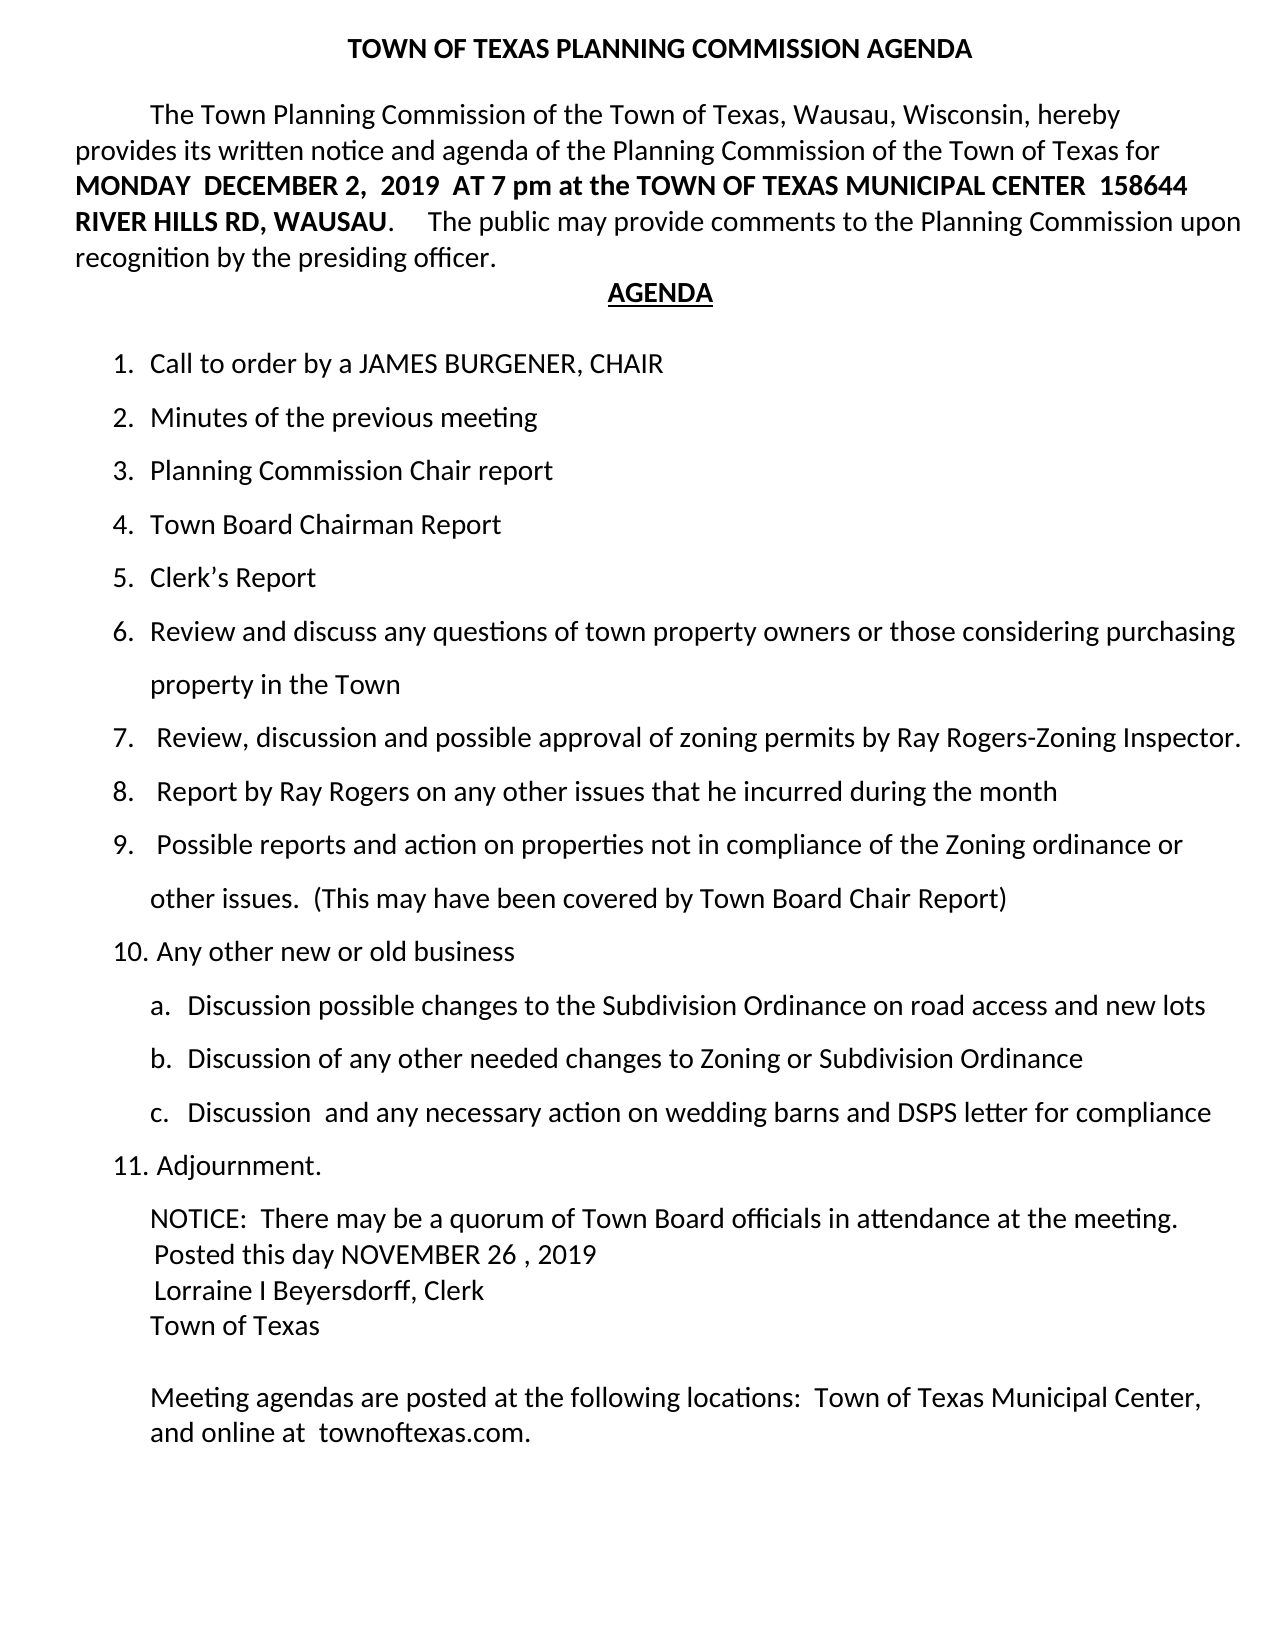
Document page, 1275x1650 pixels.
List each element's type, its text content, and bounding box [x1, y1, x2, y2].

list Planning Commission Chair report [112, 452, 1245, 488]
list Report by Ray Rogers on any other issues that he incurred during the month [112, 773, 1245, 809]
list Discussion of any other needed changes to Zoning or Subdivision Ordinance [150, 1040, 1245, 1076]
list Call to order by a JAMES BURGENER, CHAIR [112, 346, 1245, 381]
list Town Board Chairman Report [112, 506, 1245, 541]
list Discussion and any necessary action on wedding barns and DSPS letter for compliance [150, 1094, 1245, 1129]
text The Town Planning Commission of the Town of Texas, Wausau, Wisconsin, hereby [75, 96, 1245, 132]
list Adjournment. [112, 1147, 1245, 1183]
text Posted this day NOVEMBER 26 , 2019 [75, 1236, 1245, 1272]
list Review and discuss any questions of town property owners or those considering purchasing property in the Town [112, 613, 1245, 702]
list Discussion possible changes to the Subdivision Ordinance on road access and new lots [150, 987, 1245, 1022]
text Town of Texas [150, 1307, 1245, 1343]
text Lorraine I Beyersdorff, Clerk [75, 1272, 1245, 1307]
text Meeting agendas are posted at the following locations: Town of Texas Municipal Center, and online at townoftexas.com. [150, 1379, 1245, 1450]
list Possible reports and action on properties not in compliance of the Zoning ordinance or other issues. (This may have been covered by Town Board Chair Report) [112, 826, 1245, 916]
text provides its written notice and agenda of the Planning Commission of the Town of Texas for MONDAY DECEMBER 2, 2019 AT 7 pm at the TOWN OF TEXAS MUNICIPAL CENTER 158644 RIVER HILLS RD, WAUSAU. The public may provide comments to the Planning Commission upon recognition by the presiding officer. [75, 132, 1245, 274]
text TOWN OF TEXAS PLANNING COMMISSION AGENDA [75, 30, 1245, 66]
list Any other new or old business [112, 933, 1245, 969]
text NOTICE: There may be a quorum of Town Board officials in attendance at the meeting. [150, 1201, 1245, 1236]
list Minutes of the previous meeting [112, 399, 1245, 434]
list Clerk’s Report [112, 559, 1245, 595]
text AGENDA [75, 274, 1245, 310]
list Review, discussion and possible approval of zoning permits by Ray Rogers-Zoning Inspector. [112, 719, 1245, 755]
